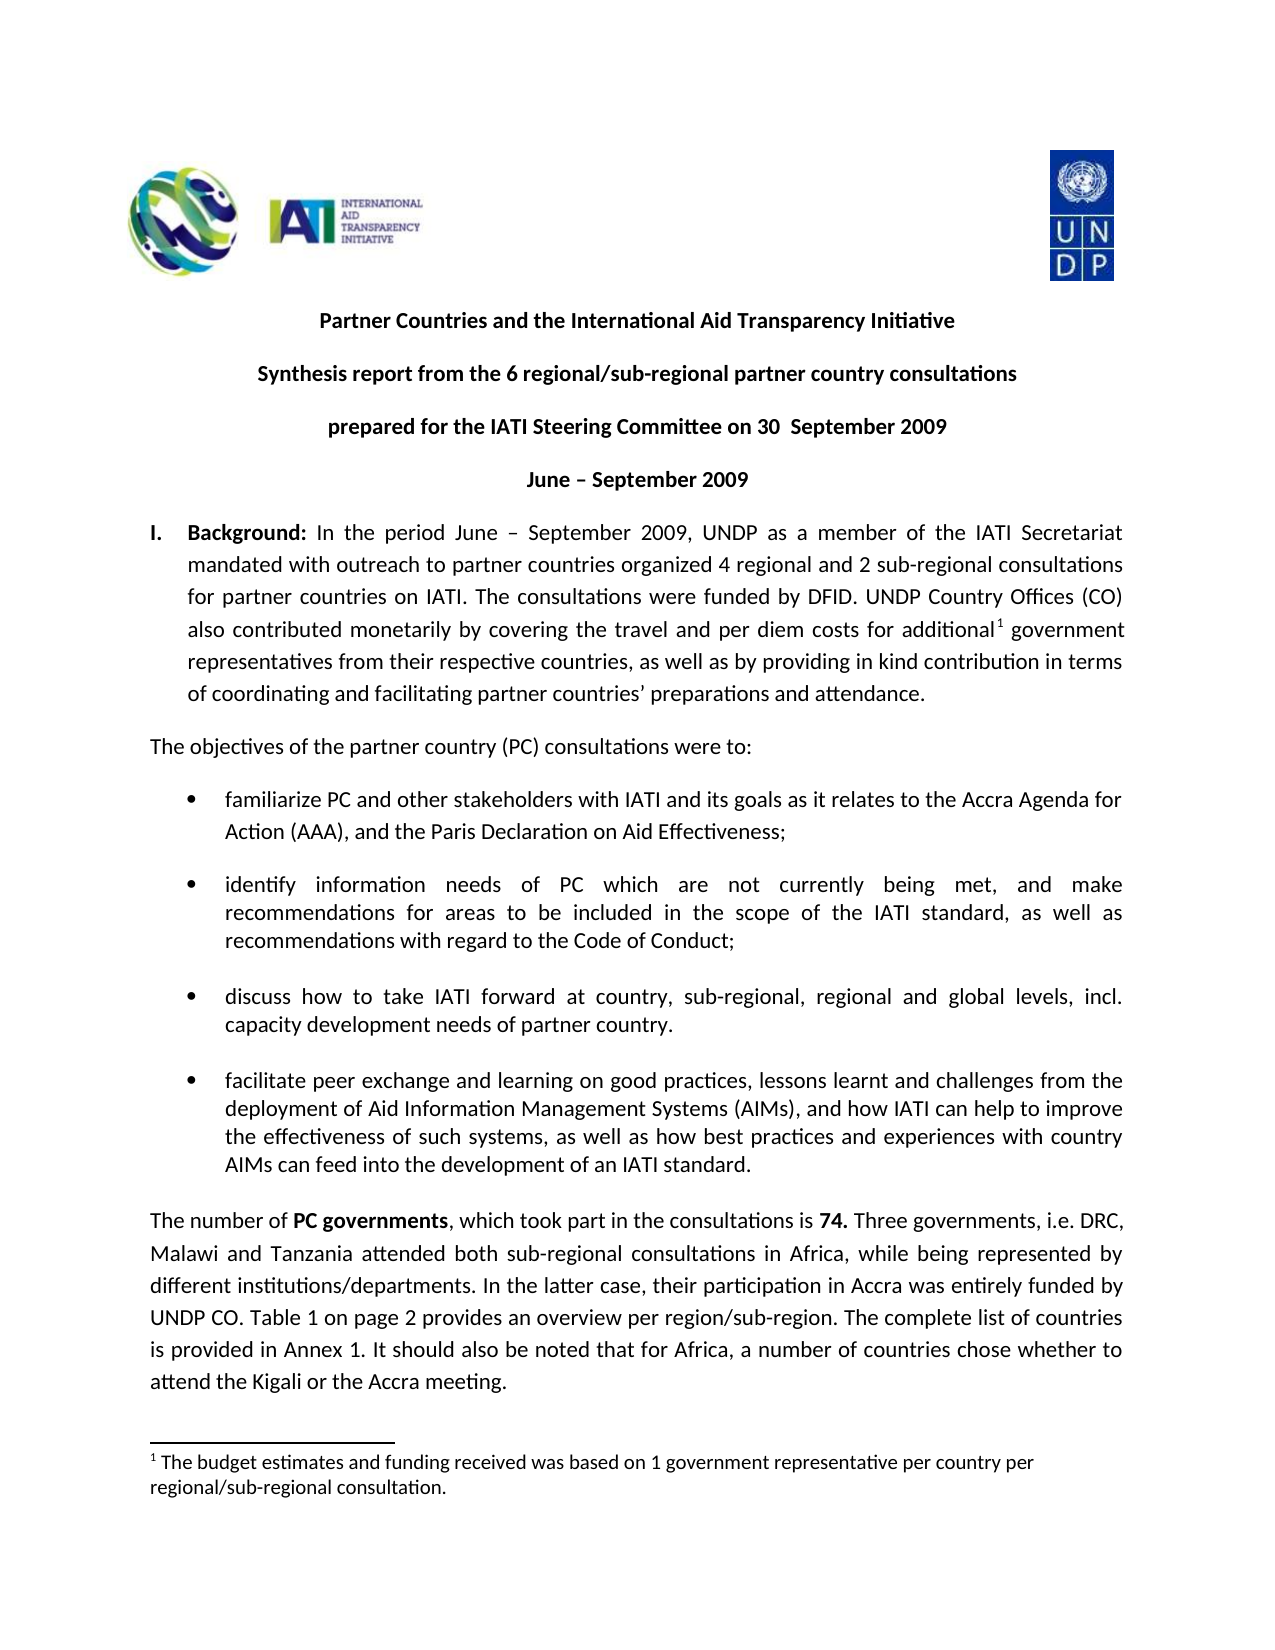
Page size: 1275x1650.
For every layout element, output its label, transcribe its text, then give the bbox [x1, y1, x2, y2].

text Synthesis report from the 6 regional/sub-regional partner country consultations [150, 359, 1125, 387]
text Partner Countries and the International Aid Transparency Initiative [150, 306, 1125, 334]
list identify information needs of PC which are not currently being met, and make recommendations for areas to be included in the scope of the IATI standard, as well as recommendations with regard to the Code of Conduct; [187, 870, 1125, 954]
picture [1050, 150, 1114, 281]
text The number of PC governments, which took part in the consultations is 74. Three governments, i.e. DRC, Malawi and Tanzania attended both sub-regional consultations in Africa, while being represented by different institutions/departments. In the latter case, their participation in Accra was entirely funded by UNDP CO. Table 1 on page 2 provides an overview per region/sub-region. The complete list of countries is provided in Annex 1. It should also be noted that for Africa, a number of countries chose whether to attend the Kigali or the Accra meeting. [150, 1207, 1125, 1396]
text June – September 2009 [150, 465, 1125, 493]
list familiarize PC and other stakeholders with IATI and its goals as it relates to the Accra Agenda for Action (AAA), and the Paris Declaration on Aid Effectiveness; [187, 785, 1125, 845]
list facilitate peer exchange and learning on good practices, lessons learnt and challenges from the deployment of Aid Information Management Systems (AIMs), and how IATI can help to improve the effectiveness of such systems, as well as how best practices and experiences with country AIMs can feed into the development of an IATI standard. [187, 1066, 1125, 1178]
text The objectives of the partner country (PC) consultations were to: [150, 732, 1125, 760]
text prepared for the IATI Steering Committee on 30 September 2009 [150, 412, 1125, 440]
list Background: In the period June – September 2009, UNDP as a member of the IATI Secretariat mandated with outreach to partner countries organized 4 regional and 2 sub-regional consultations for partner countries on IATI. The consultations were funded by DFID. UNDP Country Offices (CO) also contributed monetarily by covering the travel and per diem costs for additional government representatives from their respective countries, as well as by providing in kind contribution in terms of coordinating and facilitating partner countries’ preparations and attendance. [150, 518, 1125, 707]
picture [126, 161, 432, 281]
list discuss how to take IATI forward at country, sub-regional, regional and global levels, incl. capacity development needs of partner country. [187, 982, 1125, 1038]
